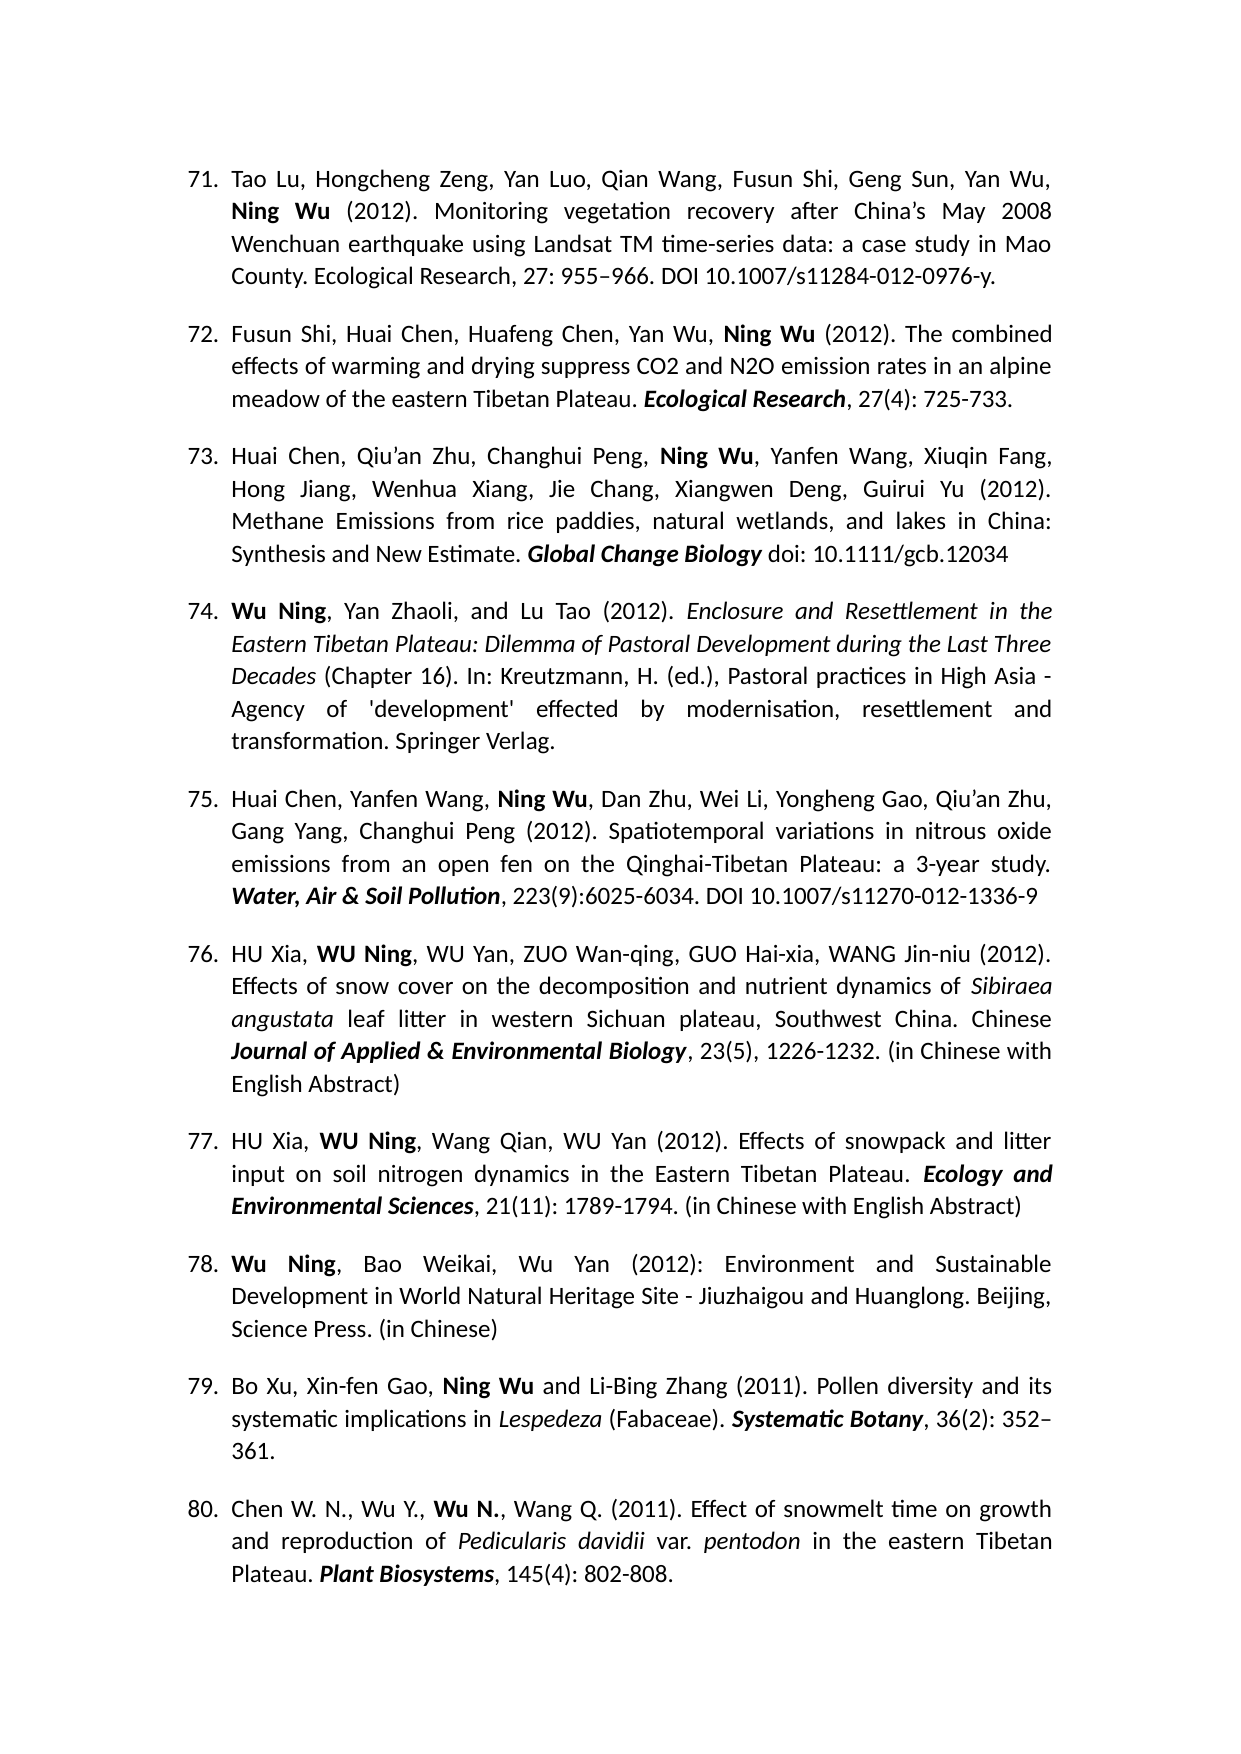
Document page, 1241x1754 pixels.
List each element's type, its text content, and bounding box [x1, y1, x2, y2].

list Chen W. N., Wu Y., Wu N., Wang Q. (2011). Effect of snowmelt time on growth and reproduction of Pedicularis davidii var. pentodon in the eastern Tibetan Plateau. Plant Biosystems, 145(4): 802-808. [187, 1492, 1053, 1589]
list Wu Ning, Bao Weikai, Wu Yan (2012): Environment and Sustainable Development in World Natural Heritage Site - Jiuzhaigou and Huanglong. Beijing, Science Press. (in Chinese) [187, 1247, 1053, 1344]
list Huai Chen, Qiu’an Zhu, Changhui Peng, Ning Wu, Yanfen Wang, Xiuqin Fang, Hong Jiang, Wenhua Xiang, Jie Chang, Xiangwen Deng, Guirui Yu (2012). Methane Emissions from rice paddies, natural wetlands, and lakes in China: Synthesis and New Estimate. Global Change Biology doi: 10.1111/gcb.12034 [187, 439, 1053, 569]
list Huai Chen, Yanfen Wang, Ning Wu, Dan Zhu, Wei Li, Yongheng Gao, Qiu’an Zhu, Gang Yang, Changhui Peng (2012). Spatiotemporal variations in nitrous oxide emissions from an open fen on the Qinghai-Tibetan Plateau: a 3-year study. Water, Air & Soil Pollution, 223(9):6025-6034. DOI 10.1007/s11270-012-1336-9 [187, 782, 1053, 912]
list Bo Xu, Xin-fen Gao, Ning Wu and Li-Bing Zhang (2011). Pollen diversity and its systematic implications in Lespedeza (Fabaceae). Systematic Botany, 36(2): 352–361. [187, 1369, 1053, 1467]
list HU Xia, WU Ning, Wang Qian, WU Yan (2012). Effects of snowpack and litter input on soil nitrogen dynamics in the Eastern Tibetan Plateau. Ecology and Environmental Sciences, 21(11): 1789-1794. (in Chinese with English Abstract) [187, 1124, 1053, 1222]
list Wu Ning, Yan Zhaoli, and Lu Tao (2012). Enclosure and Resettlement in the Eastern Tibetan Plateau: Dilemma of Pastoral Development during the Last Three Decades (Chapter 16). In: Kreutzmann, H. (ed.), Pastoral practices in High Asia - Agency of 'development' effected by modernisation, resettlement and transformation. Springer Verlag. [187, 594, 1053, 757]
list Fusun Shi, Huai Chen, Huafeng Chen, Yan Wu, Ning Wu (2012). The combined effects of warming and drying suppress CO2 and N2O emission rates in an alpine meadow of the eastern Tibetan Plateau. Ecological Research, 27(4): 725-733. [187, 317, 1053, 414]
list HU Xia, WU Ning, WU Yan, ZUO Wan-qing, GUO Hai-xia, WANG Jin-niu (2012). Effects of snow cover on the decomposition and nutrient dynamics of Sibiraea angustata leaf litter in western Sichuan plateau, Southwest China. Chinese Journal of Applied & Environmental Biology, 23(5), 1226-1232. (in Chinese with English Abstract) [187, 937, 1053, 1099]
list Tao Lu, Hongcheng Zeng, Yan Luo, Qian Wang, Fusun Shi, Geng Sun, Yan Wu, Ning Wu (2012). Monitoring vegetation recovery after China’s May 2008 Wenchuan earthquake using Landsat TM time-series data: a case study in Mao County. Ecological Research, 27: 955–966. DOI 10.1007/s11284-012-0976-y. [187, 162, 1053, 292]
